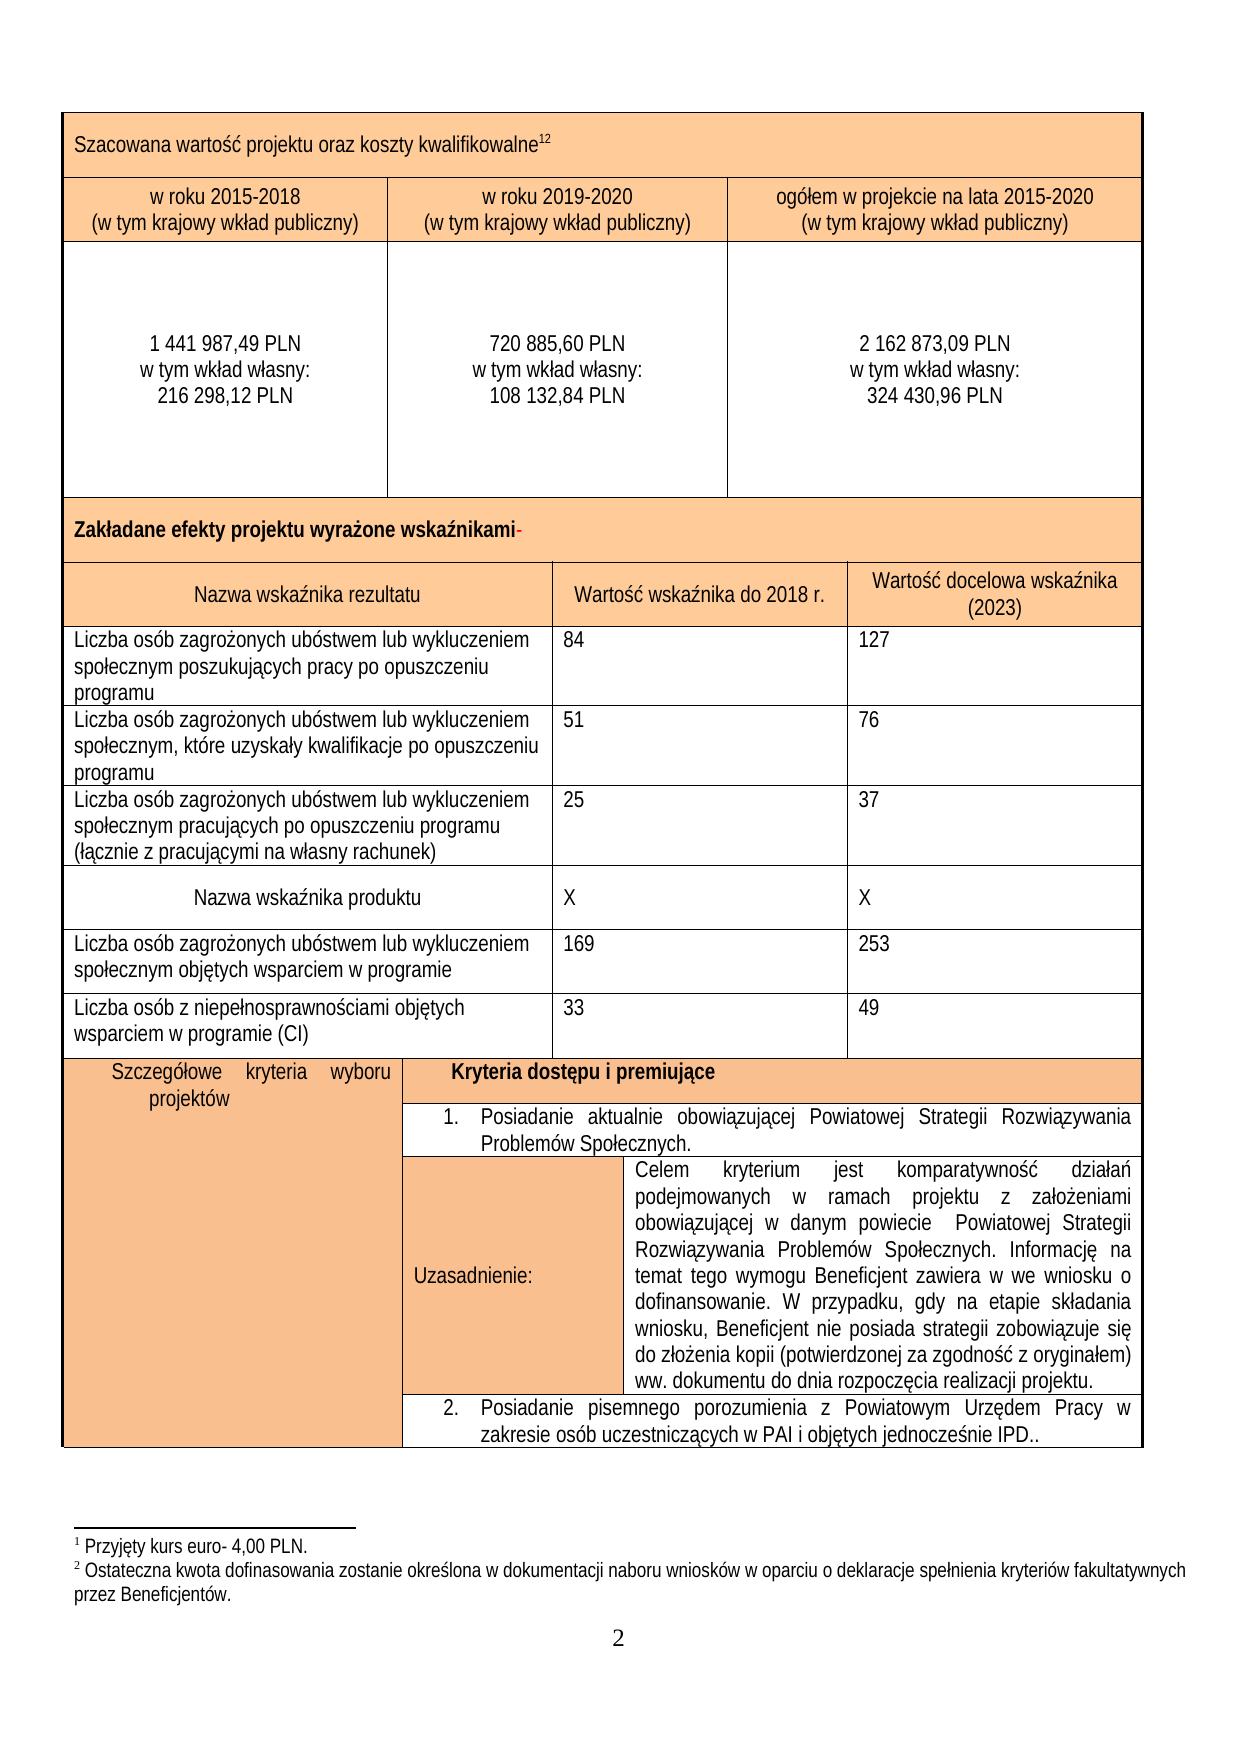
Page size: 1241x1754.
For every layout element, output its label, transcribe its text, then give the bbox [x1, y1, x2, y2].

table_cell 2 162 873,09 PLN w tym wkład własny: 324 430,96 PLN [728, 242, 1141, 497]
table_cell Posiadanie aktualnie obowiązującej Powiatowej Strategii Rozwiązywania Problemów Społecznych. [403, 1104, 1141, 1156]
table_cell 253 [848, 930, 1141, 993]
table_cell 76 [848, 706, 1141, 785]
table_cell 720 885,60 PLN w tym wkład własny: 108 132,84 PLN [388, 242, 727, 497]
table_cell 37 [848, 786, 1141, 864]
table_cell 84 [553, 627, 847, 705]
table_cell Liczba osób zagrożonych ubóstwem lub wykluczeniem społecznym, które uzyskały kwalifikacje po opuszczeniu programu [64, 706, 552, 785]
table_cell 49 [848, 994, 1141, 1058]
table_cell X [848, 866, 1141, 929]
table_cell Nazwa wskaźnika produktu [64, 866, 552, 929]
table_cell Nazwa wskaźnika rezultatu [64, 563, 552, 626]
table_cell 25 [553, 786, 847, 864]
table_cell Liczba osób zagrożonych ubóstwem lub wykluczeniem społecznym objętych wsparciem w programie [64, 930, 552, 993]
table_cell w roku 2015-2018 (w tym krajowy wkład publiczny) [64, 178, 387, 241]
table_cell Posiadanie pisemnego porozumienia z Powiatowym Urzędem Pracy w zakresie osób uczestniczących w PAI i objętych jednocześnie IPD.. [403, 1395, 1141, 1447]
table_cell 1 441 987,49 PLN w tym wkład własny: 216 298,12 PLN [64, 242, 387, 497]
table_cell ogółem w projekcie na lata 2015-2020 (w tym krajowy wkład publiczny) [728, 178, 1141, 241]
table_cell Wartość docelowa wskaźnika (2023) [848, 563, 1141, 626]
table_cell Wartość wskaźnika do 2018 r. [553, 563, 847, 626]
table_cell X [553, 866, 847, 929]
table_cell 33 [553, 994, 847, 1058]
table_cell Kryteria dostępu i premiujące [403, 1059, 1141, 1103]
table_cell w roku 2019-2020 (w tym krajowy wkład publiczny) [388, 178, 727, 241]
table_cell Liczba osób z niepełnosprawnościami objętych wsparciem w programie (CI) [64, 994, 552, 1058]
table_cell Zakładane efekty projektu wyrażone wskaźnikami- [64, 498, 1141, 561]
table_cell Liczba osób zagrożonych ubóstwem lub wykluczeniem społecznym pracujących po opuszczeniu programu (łącznie z pracującymi na własny rachunek) [64, 786, 552, 864]
table_cell 169 [553, 930, 847, 993]
table_cell 51 [553, 706, 847, 785]
table_cell Celem kryterium jest komparatywność działań podejmowanych w ramach projektu z założeniami obowiązującej w danym powiecie Powiatowej Strategii Rozwiązywania Problemów Społecznych. Informację na temat tego wymogu Beneficjent zawiera w we wniosku o dofinansowanie. W przypadku, gdy na etapie składania wniosku, Beneficjent nie posiada strategii zobowiązuje się do złożenia kopii (potwierdzonej za zgodność z oryginałem) ww. dokumentu do dnia rozpoczęcia realizacji projektu. [624, 1157, 1141, 1394]
table_cell Szczegółowe kryteria wyboru projektów [64, 1059, 402, 1447]
table_cell Liczba osób zagrożonych ubóstwem lub wykluczeniem społecznym poszukujących pracy po opuszczeniu programu [64, 627, 552, 705]
table_cell Uzasadnienie: [403, 1157, 623, 1394]
table_cell Szacowana wartość projektu oraz koszty kwalifikowalne [64, 113, 1141, 177]
table_cell 127 [848, 627, 1141, 705]
